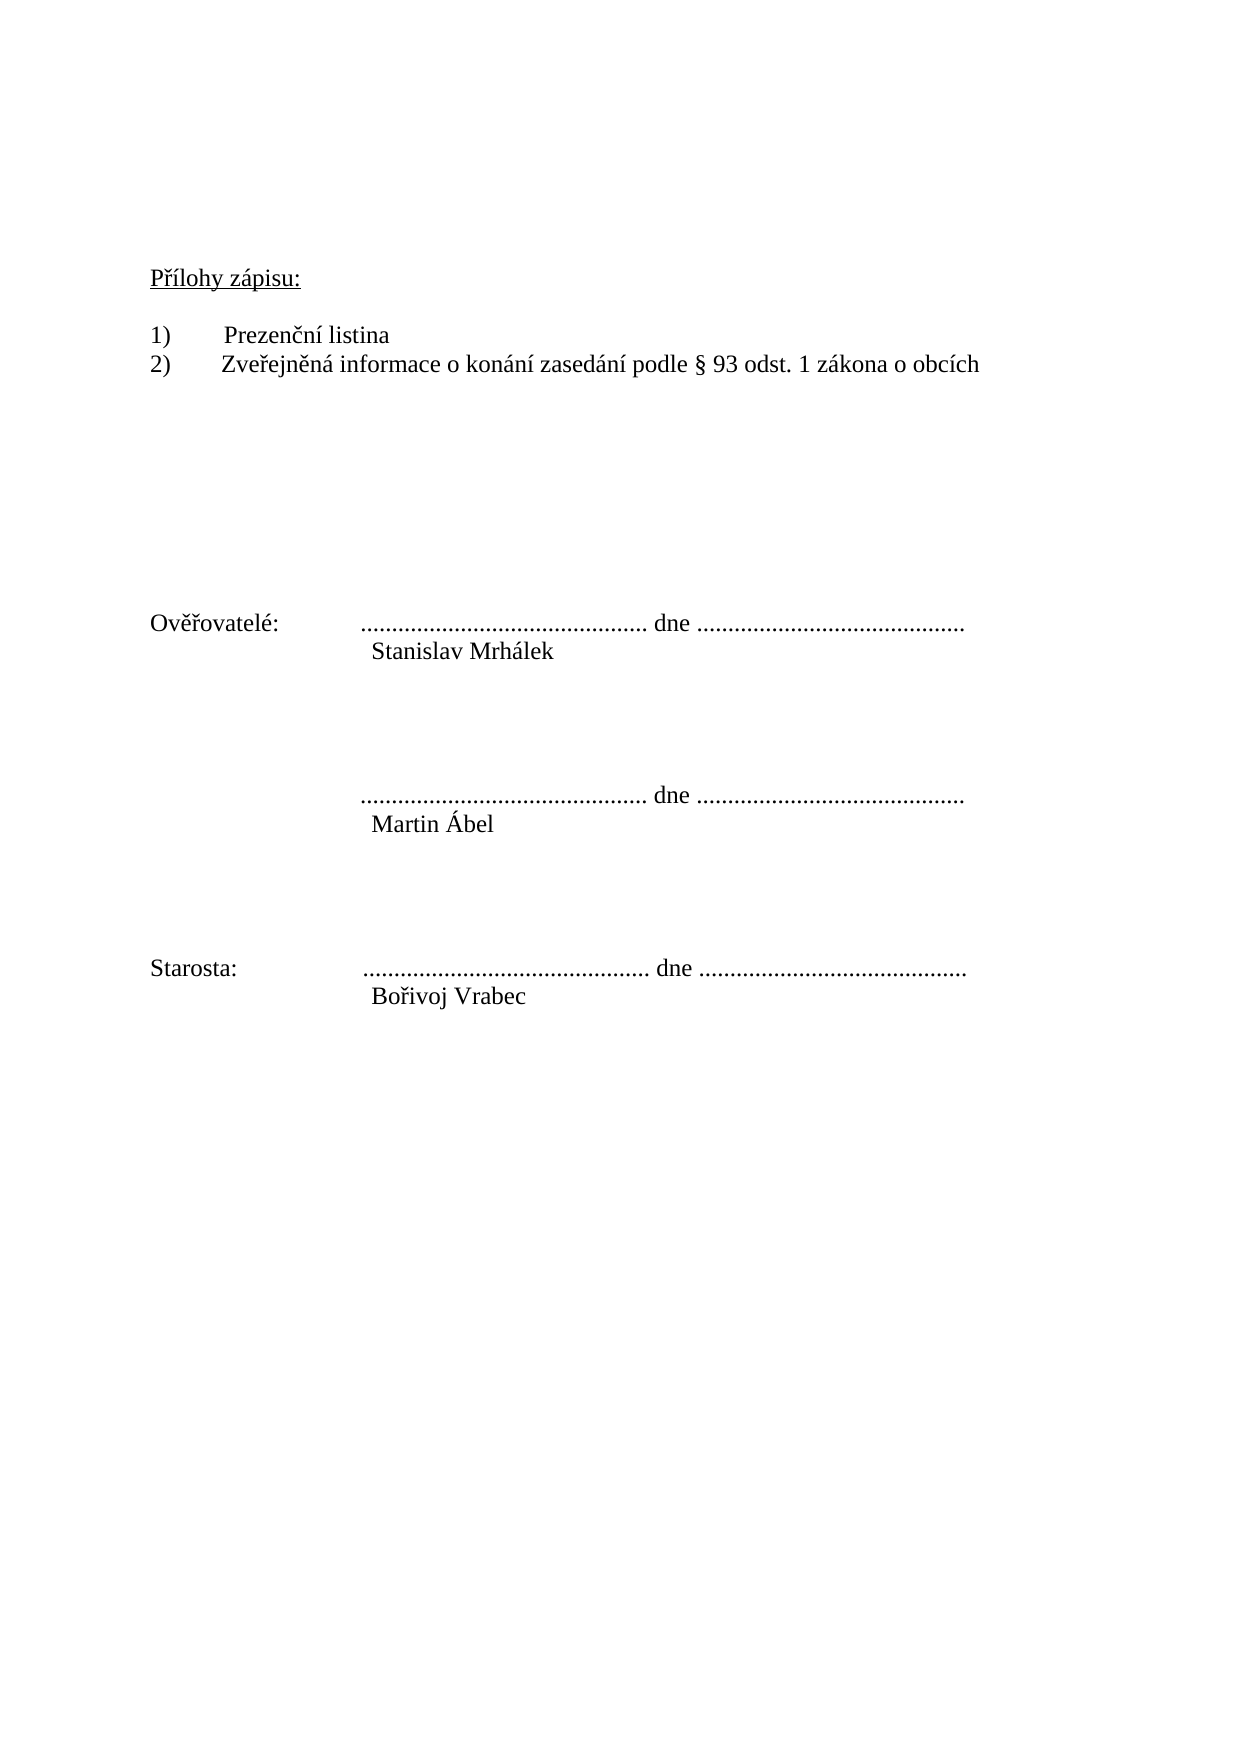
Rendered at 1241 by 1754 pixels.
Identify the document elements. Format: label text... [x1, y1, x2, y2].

text Starosta: .............................................. dne ........................................... [150, 953, 1093, 981]
text Bořivoj Vrabec [297, 981, 1093, 1010]
text Stanislav Mrhálek [297, 636, 1093, 665]
text 2) Zveřejněná informace o konání zasedání podle § 93 odst. 1 zákona o obcích [150, 349, 1093, 378]
text Přílohy zápisu: [150, 263, 1093, 291]
text .............................................. dne ........................................... [297, 780, 1093, 809]
text 1) Prezenční listina [150, 320, 1093, 349]
text Martin Ábel [297, 809, 1093, 838]
text Ověřovatelé: .............................................. dne ........................................... [150, 608, 1093, 636]
